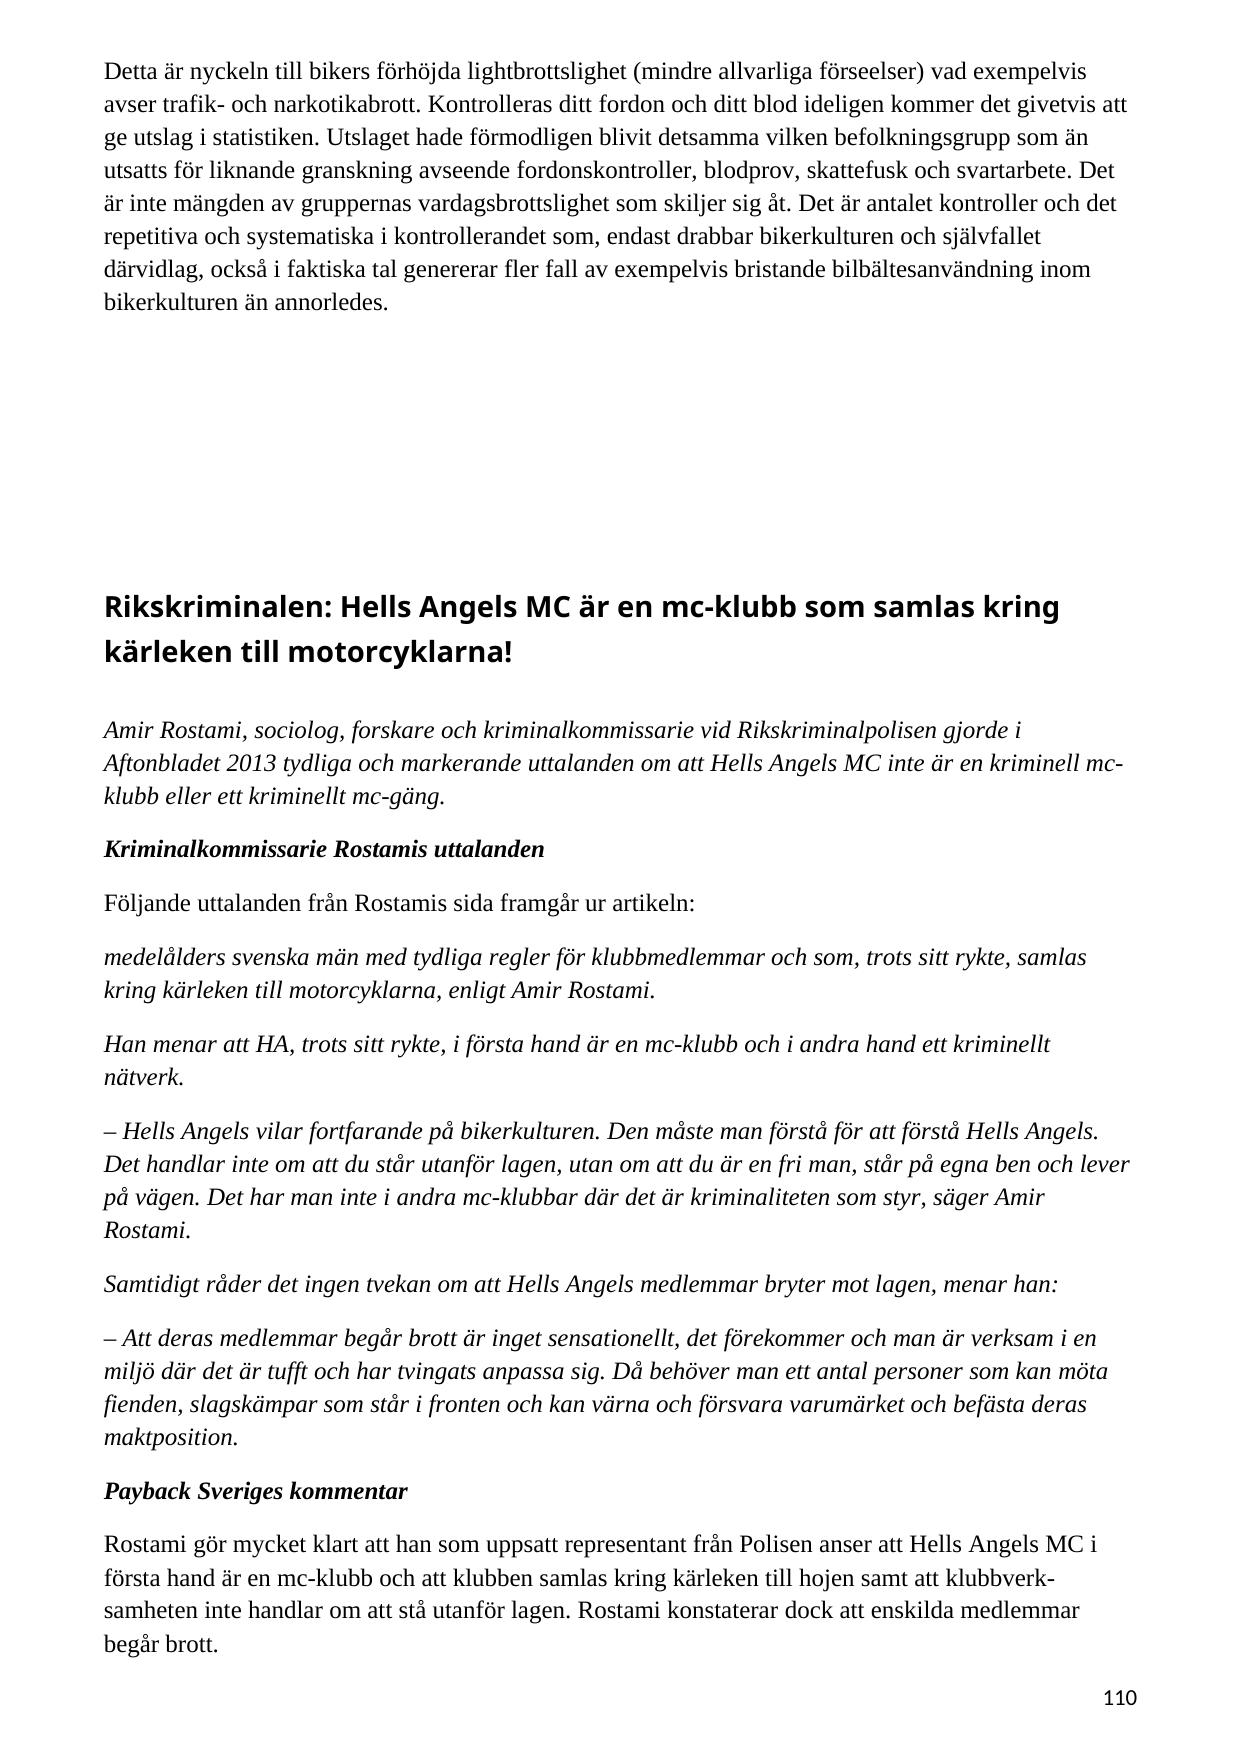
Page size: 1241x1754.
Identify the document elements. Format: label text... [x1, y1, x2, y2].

subtitle Rikskriminalen: Hells Angels MC är en mc-klubb som samlas kring kärleken till motorcyklarna! [103, 586, 1137, 710]
text Följande uttalanden från Rostamis sida framgår ur artikeln: [103, 888, 1137, 917]
text Payback Sveriges kommentar [103, 1476, 1137, 1504]
text – Hells Angels vilar fortfarande på bikerkulturen. Den måste man förstå för att förstå Hells Angels. Det handlar inte om att du står utanför lagen, utan om att du är en fri man, står på egna ben och lever på vägen. Det har man inte i andra mc-klubbar där det är kriminaliteten som styr, säger Amir Rostami. [103, 1116, 1137, 1244]
text Amir Rostami, sociolog, forskare och kriminalkommissarie vid Rikskriminalpolisen gjorde i Aftonbladet 2013 tydliga och markerande uttalanden om att Hells Angels MC inte är en kriminell mc-klubb eller ett kriminellt mc-gäng. [103, 715, 1137, 809]
text Rostami gör mycket klart att han som uppsatt representant från Polisen anser att Hells Angels MC i första hand är en mc-klubb och att klubben samlas kring kärleken till hojen samt att klubbverk-samheten inte handlar om att stå utanför lagen. Rostami konstaterar dock att enskilda medlemmar begår brott. [103, 1529, 1137, 1657]
text – Att deras medlemmar begår brott är inget sensationellt, det förekommer och man är verksam i en miljö där det är tufft och har tvingats anpassa sig. Då behöver man ett antal personer som kan möta fienden, slagskämpar som står i fronten och kan värna och försvara varumärket och befästa deras maktposition. [103, 1323, 1137, 1451]
text Han menar att HA, trots sitt rykte, i första hand är en mc-klubb och i andra hand ett kriminellt nätverk. [103, 1029, 1137, 1091]
text Kriminalkommissarie Rostamis uttalanden [103, 834, 1137, 863]
text medelålders svenska män med tydliga regler för klubbmedlemmar och som, trots sitt rykte, samlas kring kärleken till motorcyklarna, enligt Amir Rostami. [103, 942, 1137, 1004]
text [103, 56, 1137, 316]
text Samtidigt råder det ingen tvekan om att Hells Angels medlemmar bryter mot lagen, menar han: [103, 1269, 1137, 1298]
